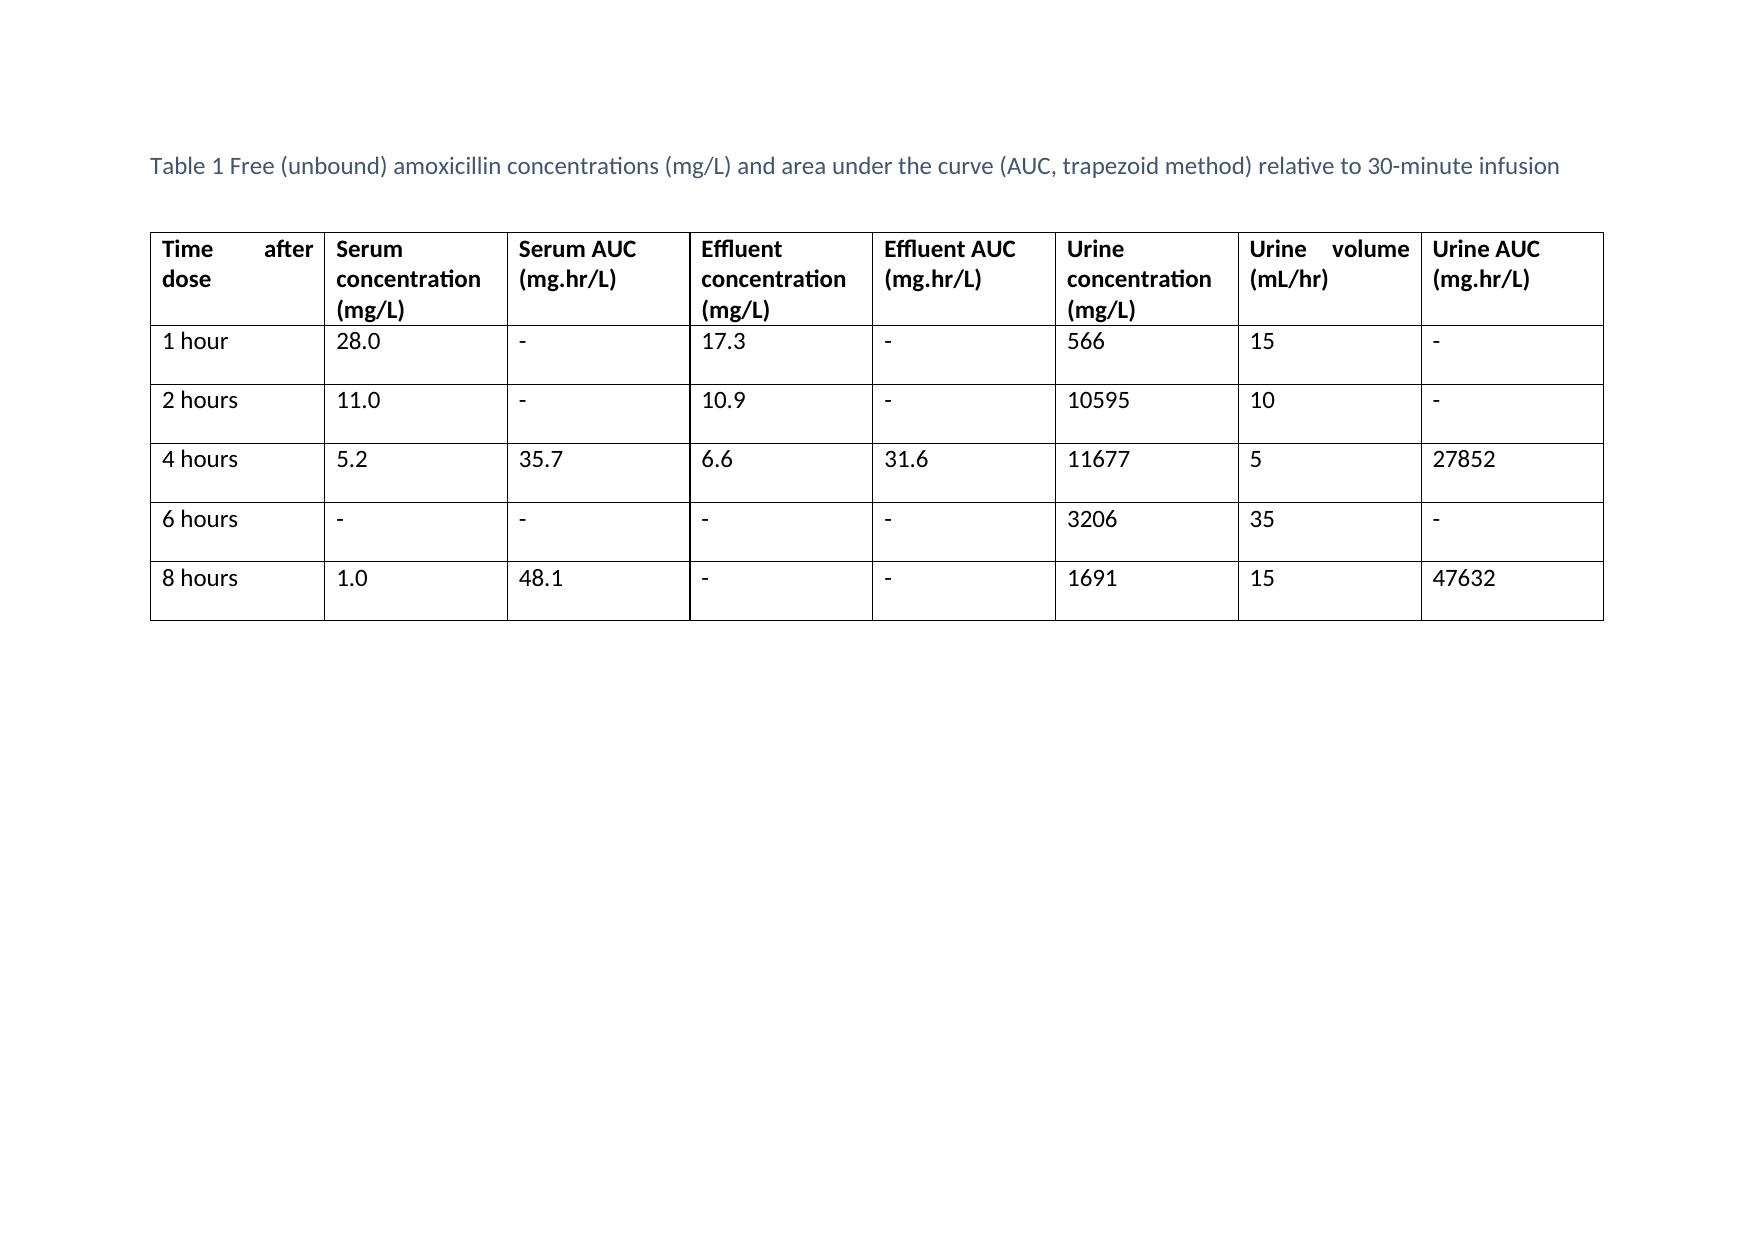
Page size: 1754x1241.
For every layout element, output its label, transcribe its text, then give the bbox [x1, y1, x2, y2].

table_cell 11677 [1056, 444, 1238, 502]
table_header Effluent AUC (mg.hr/L) [873, 233, 1055, 324]
table_header Serum concentration (mg/L) [325, 233, 507, 324]
table_header Urine volume (mL/hr) [1239, 233, 1421, 324]
table_cell - [508, 385, 689, 443]
table_header Serum AUC (mg.hr/L) [508, 233, 689, 324]
table_cell 17.3 [691, 326, 872, 383]
table_cell 15 [1239, 326, 1421, 383]
table_header Time after dose [151, 233, 324, 324]
table_cell - [873, 385, 1055, 443]
table_cell 35.7 [508, 444, 689, 502]
table_cell 31.6 [873, 444, 1055, 502]
table_cell 10595 [1056, 385, 1238, 443]
table_cell - [873, 503, 1055, 561]
table_cell - [508, 326, 689, 383]
table_cell 1.0 [325, 562, 507, 620]
table_cell 1691 [1056, 562, 1238, 620]
table_cell - [325, 503, 507, 561]
table_cell 5 [1239, 444, 1421, 502]
table_cell 15 [1239, 562, 1421, 620]
text Table 1 Free (unbound) amoxicillin concentrations (mg/L) and area under the curve (AUC, trapezoid method) relative to 30-minute infusion [150, 150, 1604, 181]
table_cell 1 hour [151, 326, 324, 383]
table_cell 28.0 [325, 326, 507, 383]
table_cell 2 hours [151, 385, 324, 443]
table_cell 6.6 [691, 444, 872, 502]
table_header Urine AUC (mg.hr/L) [1422, 233, 1603, 324]
table_cell - [1422, 326, 1603, 383]
table_cell 11.0 [325, 385, 507, 443]
table_cell 27852 [1422, 444, 1603, 502]
table_cell 8 hours [151, 562, 324, 620]
table_cell - [873, 562, 1055, 620]
table_cell - [1422, 503, 1603, 561]
table_cell 48.1 [508, 562, 689, 620]
table_cell 566 [1056, 326, 1238, 383]
table_cell - [508, 503, 689, 561]
table_cell - [873, 326, 1055, 383]
table_cell 35 [1239, 503, 1421, 561]
table_cell 10 [1239, 385, 1421, 443]
table_cell - [691, 562, 872, 620]
table_cell 10.9 [691, 385, 872, 443]
table_header Effluent concentration (mg/L) [691, 233, 872, 324]
table_cell - [1422, 385, 1603, 443]
table_cell 4 hours [151, 444, 324, 502]
table_header Urine concentration (mg/L) [1056, 233, 1238, 324]
table_cell - [691, 503, 872, 561]
table_cell 3206 [1056, 503, 1238, 561]
table_cell 6 hours [151, 503, 324, 561]
table_cell 5.2 [325, 444, 507, 502]
table_cell 47632 [1422, 562, 1603, 620]
